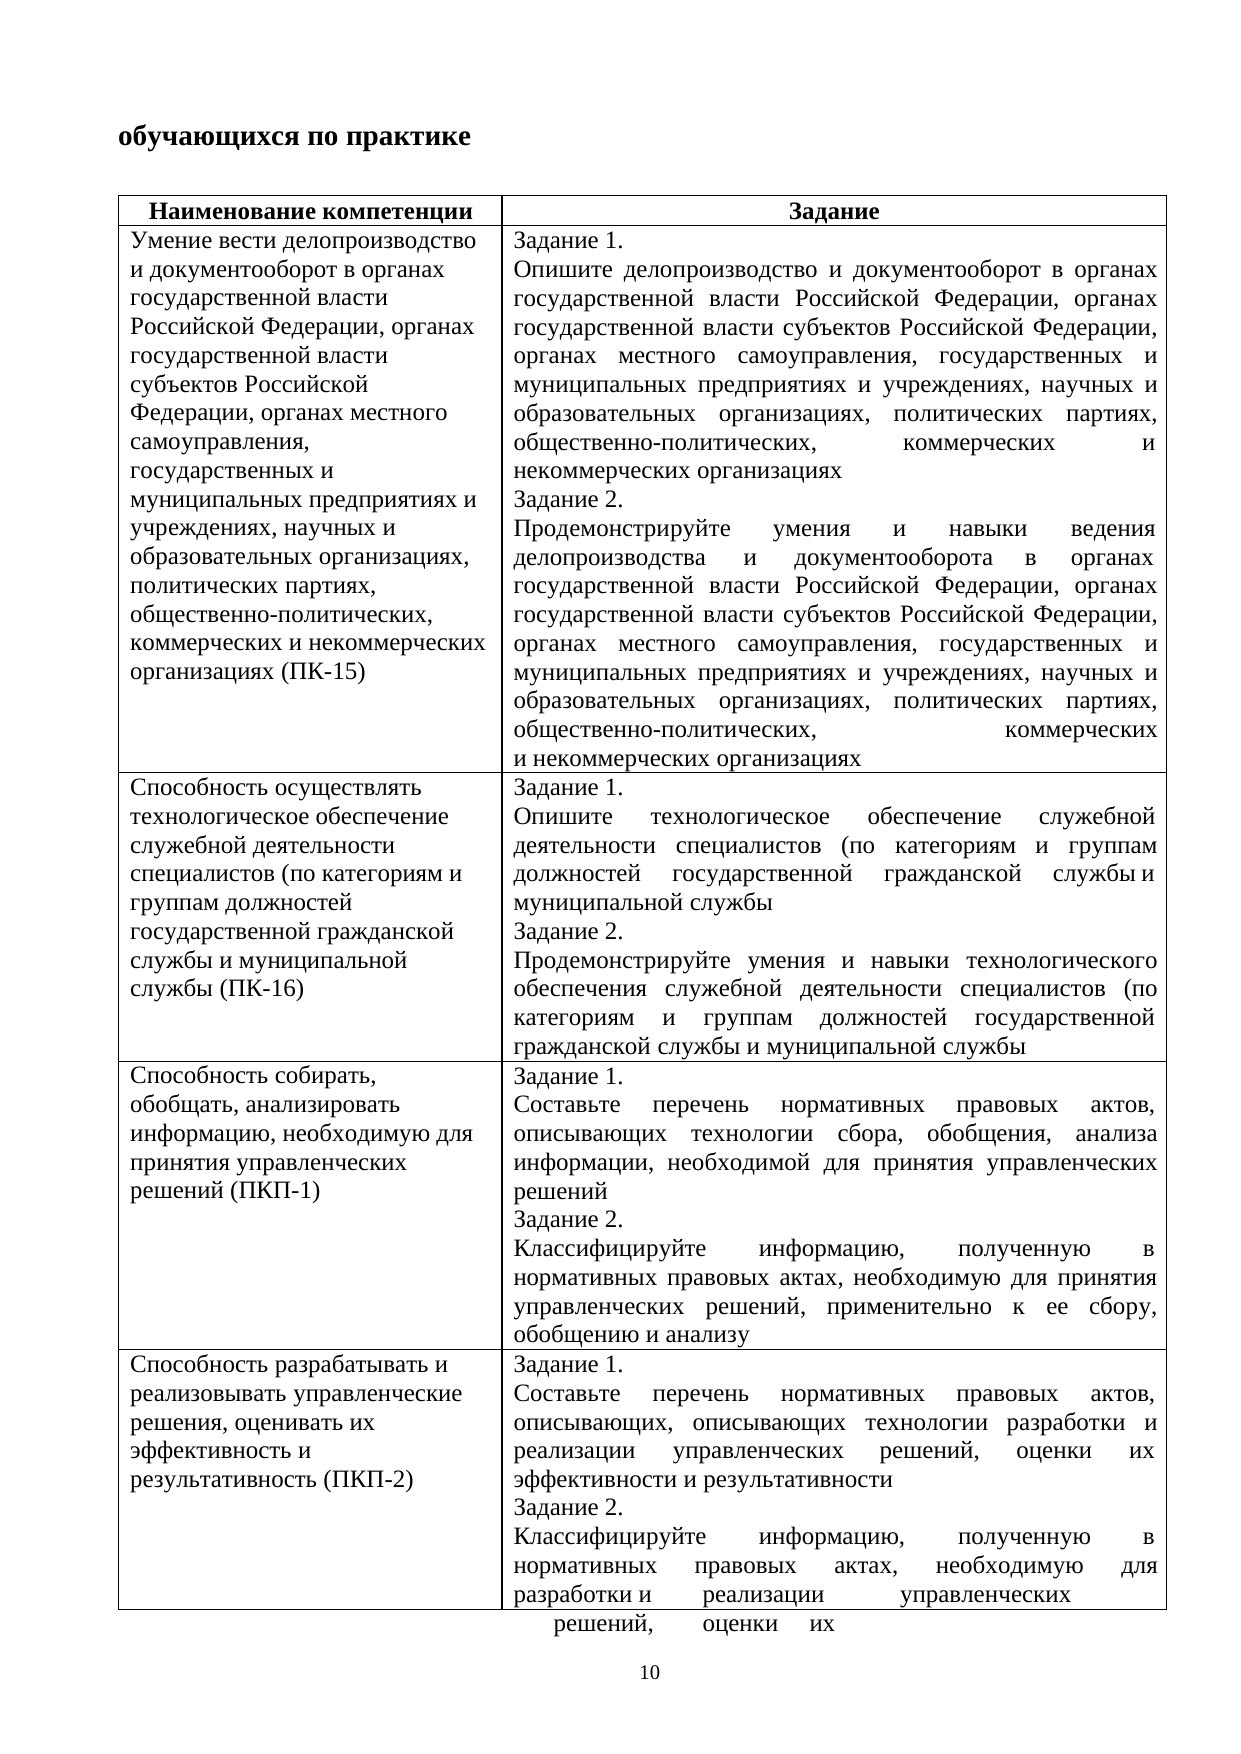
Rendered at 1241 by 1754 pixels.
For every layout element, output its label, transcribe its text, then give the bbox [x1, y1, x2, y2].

text Задание Задание 1. [513, 196, 886, 254]
text Задание 1. [513, 1061, 1158, 1089]
text Классифицируйте информацию, полученную в нормативных правовых актах, необходимую для разработки и реализации управленческих решений, оценки их [513, 1521, 1158, 1636]
text Задание 2. [513, 1493, 1158, 1521]
text Задание 2. [513, 916, 1158, 945]
text Задание 2. [513, 1204, 1158, 1233]
text Способность осуществлять технологическое обеспечение служебной деятельности специалистов (по категориям и группам должностей государственной гражданской службы и муниципальной службы (ПК-16) [130, 772, 469, 1002]
text Задание 1. [513, 772, 1158, 801]
text Задание 1. [513, 1349, 1158, 1378]
text Способность собирать, обобщать, анализировать информацию, необходимую для принятия управленческих решений (ПКП-1) [130, 1061, 479, 1204]
text 10 [639, 1660, 1158, 1684]
text Классифицируйте информацию, полученную в нормативных правовых актах, необходимую для принятия управленческих решений, применительно к ее сбору, обобщению и анализу [513, 1233, 1157, 1348]
text Наименование компетенции Умение вести делопроизводство и документооборот в органах государственной власти Российской Федерации, органах государственной власти субъектов Российской Федерации, органах местного самоуправления, государственных и муниципальных предприятиях и учреждениях, научных и образовательных организациях, политических партиях, общественно-политических, коммерческих и некоммерческих организациях (ПК-15) [130, 196, 492, 685]
text Способность разрабатывать и реализовывать управленческие решения, оценивать их эффективность и результативность (ПКП-2) [130, 1349, 469, 1493]
text обучающихся по практике [118, 118, 1158, 151]
text Опишите делопроизводство и документооборот в органах государственной власти Российской Федерации, органах государственной власти субъектов Российской Федерации, органах местного самоуправления, государственных и муниципальных предприятиях и учреждениях, научных и образовательных организациях, политических партиях, общественно-политических, коммерческих и некоммерческих организациях [513, 254, 1157, 484]
text Задание 2. [513, 484, 1158, 513]
text Составьте перечень нормативных правовых актов, описывающих, описывающих технологии разработки и реализации управленческих решений, оценки их эффективности и результативности [513, 1378, 1157, 1493]
text Продемонстрируйте умения и навыки технологического обеспечения служебной деятельности специалистов (по категориям и группам должностей государственной гражданской службы и муниципальной службы [513, 945, 1157, 1060]
text Продемонстрируйте умения и навыки ведения делопроизводства и документооборота в органах государственной власти Российской Федерации, органах государственной власти субъектов Российской Федерации, органах местного самоуправления, государственных и муниципальных предприятиях и учреждениях, научных и образовательных организациях, политических партиях, общественно-политических, коммерческих и некоммерческих организациях [513, 513, 1158, 772]
text Составьте перечень нормативных правовых актов, описывающих технологии сбора, обобщения, анализа информации, необходимой для принятия управленческих решений [513, 1089, 1157, 1204]
text Опишите технологическое обеспечение служебной деятельности специалистов (по категориям и группам должностей государственной гражданской службы и муниципальной службы [513, 801, 1157, 916]
